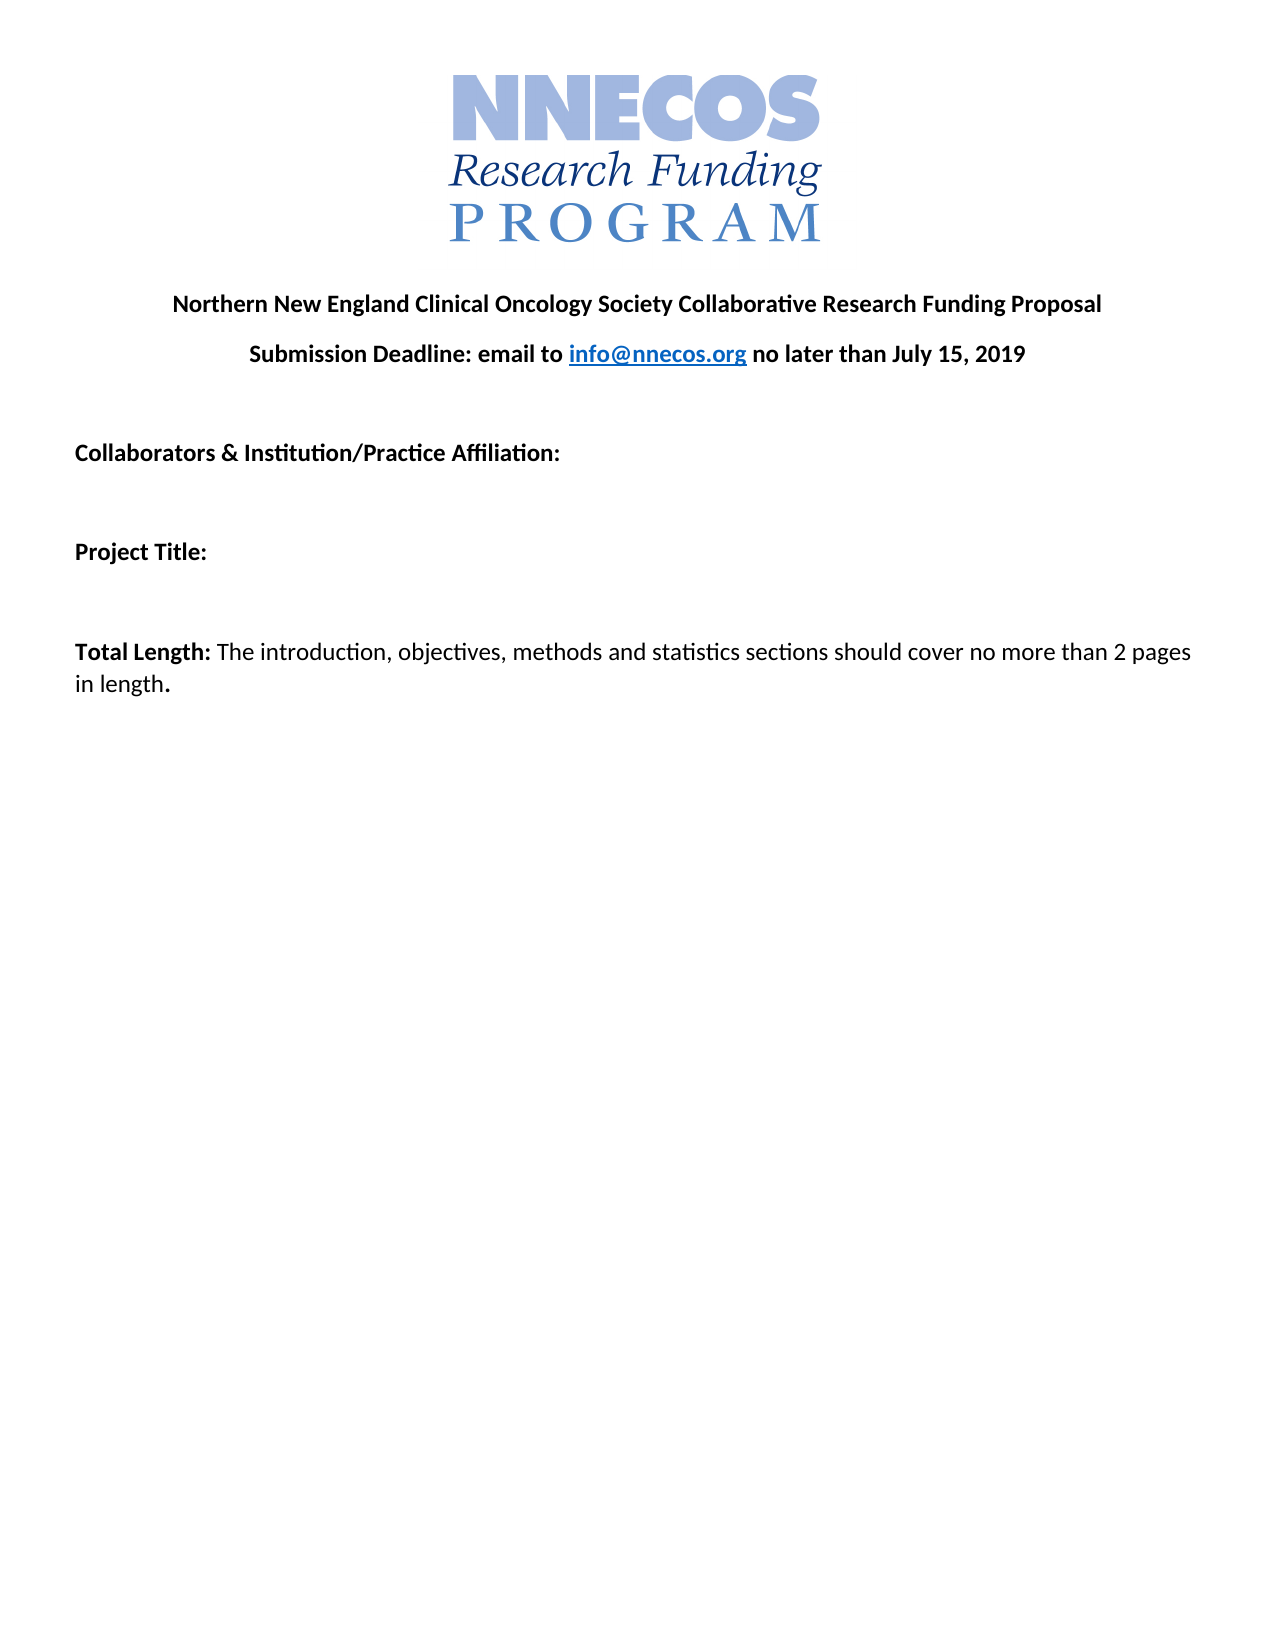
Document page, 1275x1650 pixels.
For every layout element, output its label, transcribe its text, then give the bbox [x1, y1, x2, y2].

text Collaborators & Institution/Practice Affiliation: [75, 437, 1200, 468]
picture [418, 75, 857, 270]
text Project Title: [75, 536, 1200, 567]
text Submission Deadline: email to info@nnecos.org no later than July 15, 2019 [75, 338, 1200, 369]
text Total Length: The introduction, objectives, methods and statistics sections should cover no more than 2 pages in length. [75, 636, 1200, 699]
text Northern New England Clinical Oncology Society Collaborative Research Funding Proposal [75, 288, 1200, 319]
